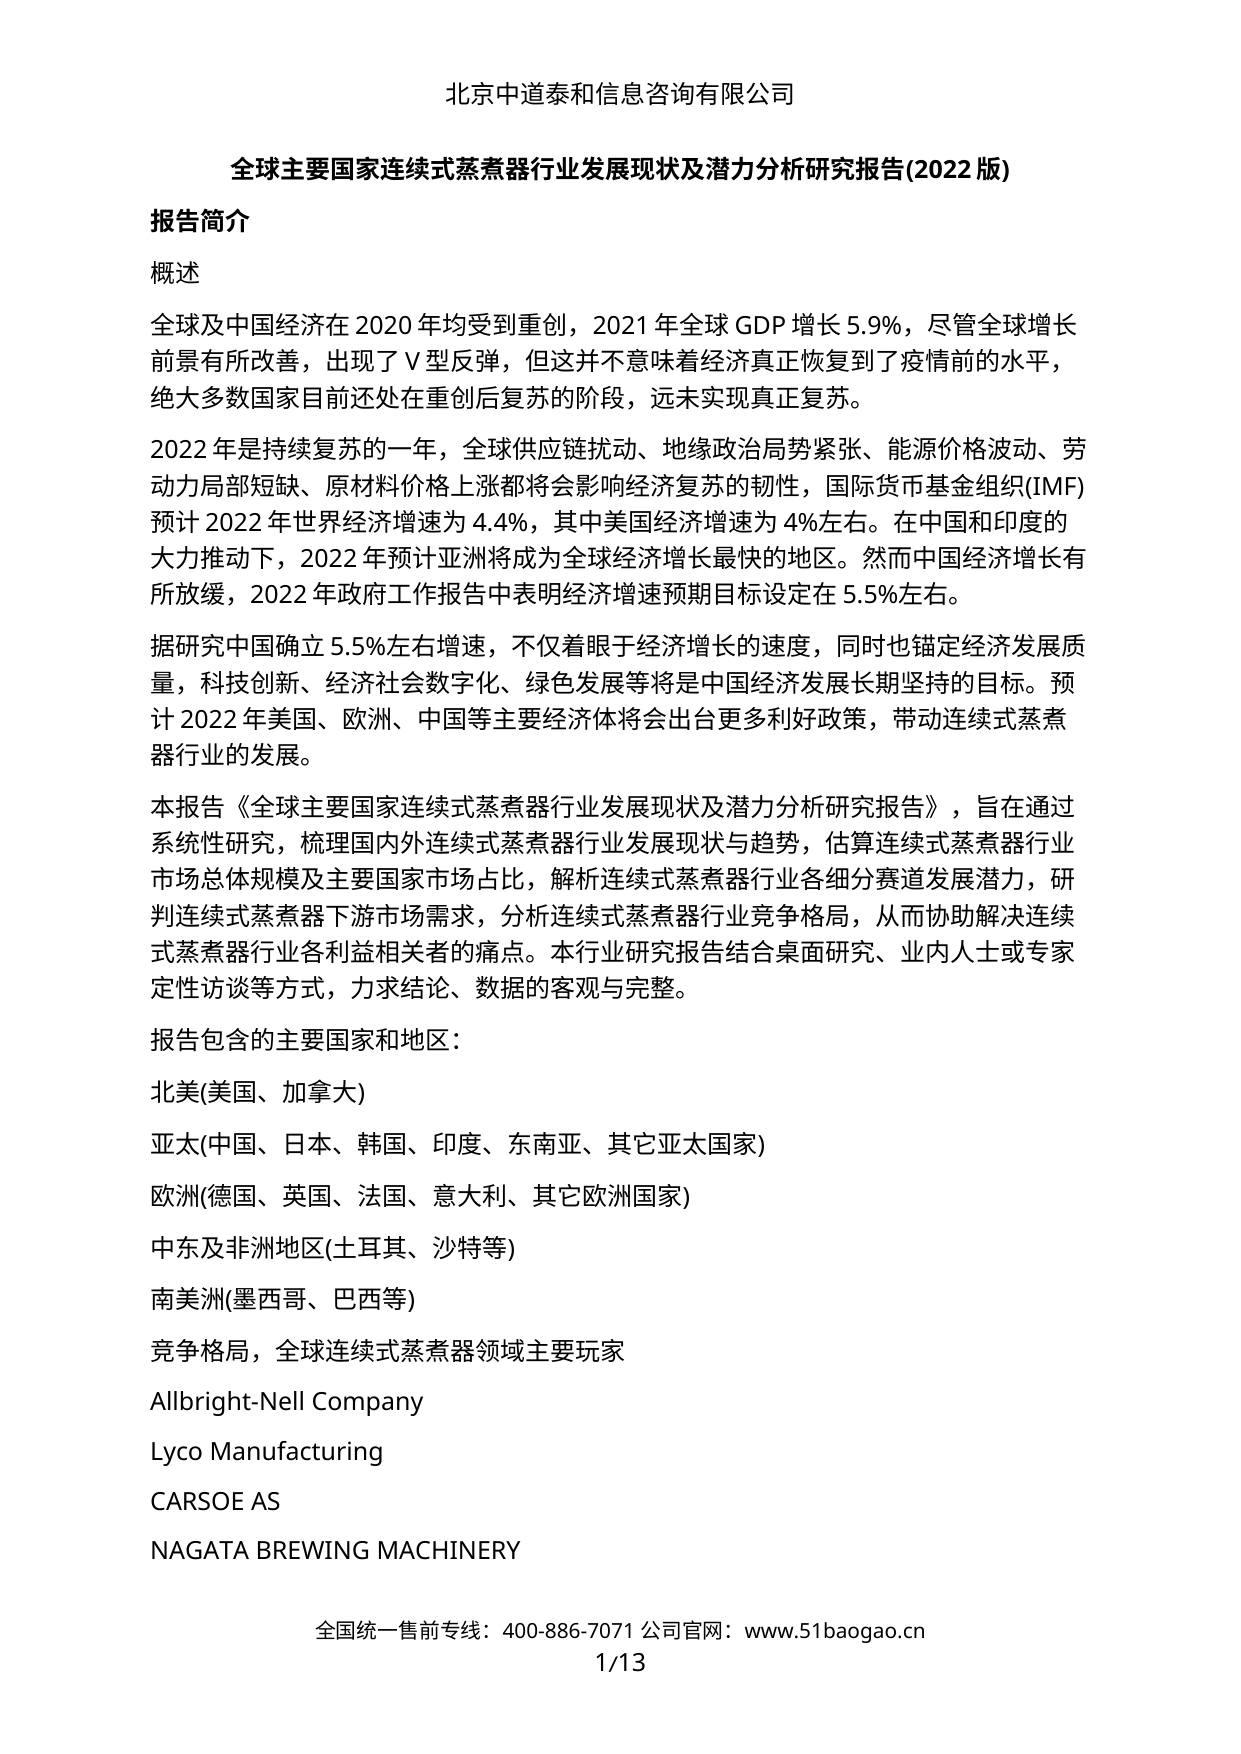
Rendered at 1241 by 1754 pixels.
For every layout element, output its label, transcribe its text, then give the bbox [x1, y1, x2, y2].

text 据研究中国确立5.5%左右增速，不仅着眼于经济增长的速度，同时也锚定经济发展质量，科技创新、经济社会数字化、绿色发展等将是中国经济发展长期坚持的目标。预计2022年美国、欧洲、中国等主要经济体将会出台更多利好政策，带动连续式蒸煮器行业的发展。 [150, 627, 1090, 772]
text 全球主要国家连续式蒸煮器行业发展现状及潜力分析研究报告(2022版) [150, 150, 1090, 186]
text NAGATA BREWING MACHINERY [150, 1533, 1090, 1567]
text 概述 [150, 254, 1090, 290]
text CARSOE AS [150, 1483, 1090, 1517]
text Allbright-Nell Company [150, 1384, 1090, 1418]
text 亚太(中国、日本、韩国、印度、东南亚、其它亚太国家) [150, 1124, 1090, 1161]
text 2022年是持续复苏的一年，全球供应链扰动、地缘政治局势紧张、能源价格波动、劳动力局部短缺、原材料价格上涨都将会影响经济复苏的韧性，国际货币基金组织(IMF)预计2022年世界经济增速为4.4%，其中美国经济增速为4%左右。在中国和印度的大力推动下，2022年预计亚洲将成为全球经济增长最快的地区。然而中国经济增长有所放缓，2022年政府工作报告中表明经济增速预期目标设定在5.5%左右。 [150, 430, 1090, 611]
text 本报告《全球主要国家连续式蒸煮器行业发展现状及潜力分析研究报告》，旨在通过系统性研究，梳理国内外连续式蒸煮器行业发展现状与趋势，估算连续式蒸煮器行业市场总体规模及主要国家市场占比，解析连续式蒸煮器行业各细分赛道发展潜力，研判连续式蒸煮器下游市场需求，分析连续式蒸煮器行业竞争格局，从而协助解决连续式蒸煮器行业各利益相关者的痛点。本行业研究报告结合桌面研究、业内人士或专家定性访谈等方式，力求结论、数据的客观与完整。 [150, 787, 1090, 1005]
text Lyco Manufacturing [150, 1433, 1090, 1467]
text 报告包含的主要国家和地区： [150, 1021, 1090, 1057]
text 中东及非洲地区(土耳其、沙特等) [150, 1228, 1090, 1264]
text 竞争格局，全球连续式蒸煮器领域主要玩家 [150, 1332, 1090, 1368]
text 南美洲(墨西哥、巴西等) [150, 1280, 1090, 1316]
text 欧洲(德国、英国、法国、意大利、其它欧洲国家) [150, 1176, 1090, 1212]
text 全球及中国经济在2020年均受到重创，2021年全球GDP增长5.9%，尽管全球增长前景有所改善，出现了V型反弹，但这并不意味着经济真正恢复到了疫情前的水平，绝大多数国家目前还处在重创后复苏的阶段，远未实现真正复苏。 [150, 306, 1090, 414]
text 北美(美国、加拿大) [150, 1072, 1090, 1109]
text 报告简介 [150, 202, 1090, 238]
